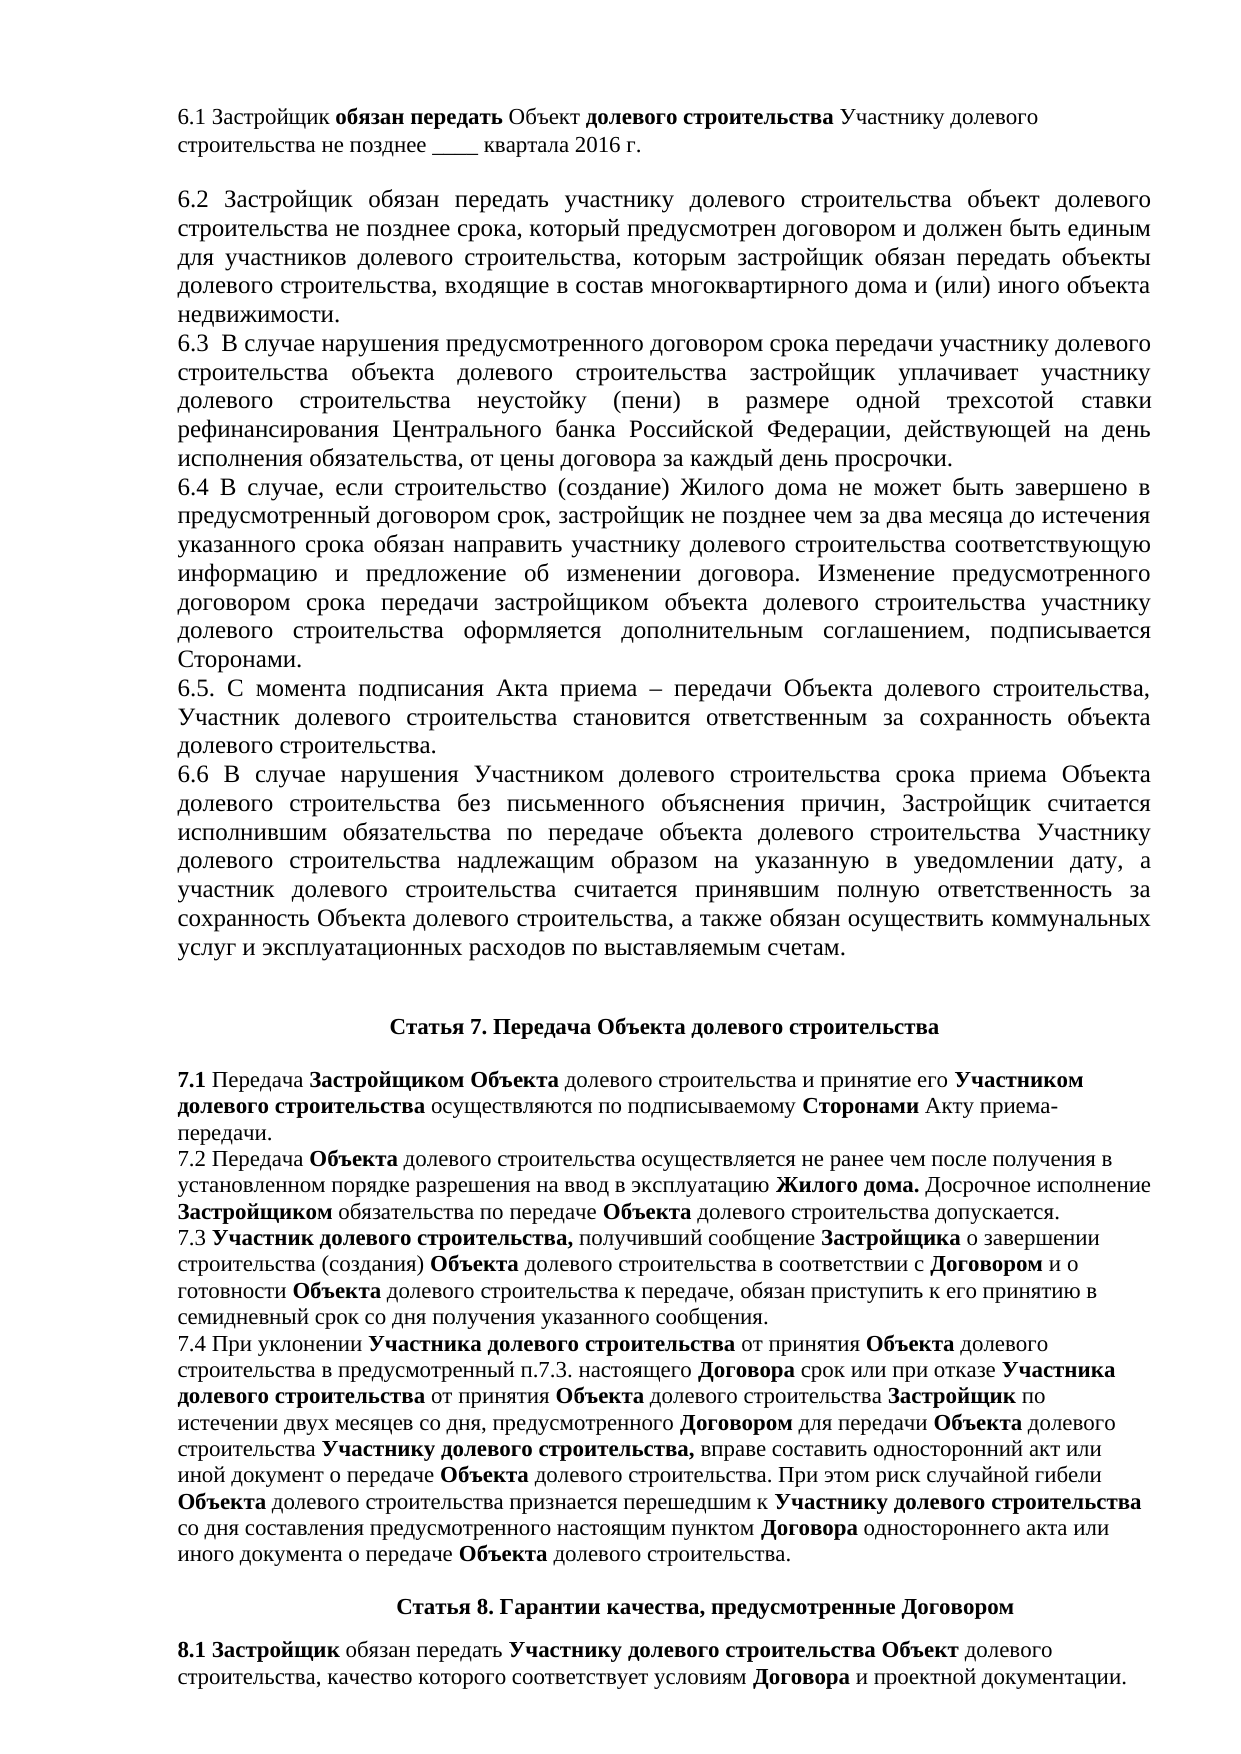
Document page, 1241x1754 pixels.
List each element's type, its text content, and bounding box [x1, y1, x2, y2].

text 6.2 Застройщик обязан передать участнику долевого строительства объект долевого строительства не позднее срока, который предусмотрен договором и должен быть единым для участников долевого строительства, которым застройщик обязан передать объекты долевого строительства, входящие в состав многоквартирного дома и (или) иного объекта недвижимости. [177, 184, 1152, 328]
text 7.2 Передача Объекта долевого строительства осуществляется не ранее чем после получения в установленном порядке разрешения на ввод в эксплуатацию Жилого дома. Досрочное исполнение Застройщиком обязательства по передаче Объекта долевого строительства допускается. [177, 1145, 1152, 1224]
text Статья 8. Гарантии качества, предусмотренные Договором [396, 1593, 1152, 1619]
text 7.4 При уклонении Участника долевого строительства от принятия Объекта долевого строительства в предусмотренный п.7.3. настоящего Договора срок или при отказе Участника долевого строительства от принятия Объекта долевого строительства Застройщик по истечении двух месяцев со дня, предусмотренного Договором для передачи Объекта долевого строительства Участнику долевого строительства, вправе составить односторонний акт или иной документ о передаче Объекта долевого строительства. При этом риск случайной гибели Объекта долевого строительства признается перешедшим к Участнику долевого строительства со дня составления предусмотренного настоящим пунктом Договора одностороннего акта или иного документа о передаче Объекта долевого строительства. [177, 1329, 1152, 1567]
text 6.3 В случае нарушения предусмотренного договором срока передачи участнику долевого строительства объекта долевого строительства застройщик уплачивает участнику долевого строительства неустойку (пени) в размере одной трехсотой ставки рефинансирования Центрального банка Российской Федерации, действующей на день исполнения обязательства, от цены договора за каждый день просрочки. [177, 328, 1152, 472]
text 8.1 Застройщик обязан передать Участнику долевого строительства Объект долевого строительства, качество которого соответствует условиям Договора и проектной документации. [177, 1636, 1149, 1689]
text 6.5. С момента подписания Акта приема – передачи Объекта долевого строительства, Участник долевого строительства становится ответственным за сохранность объекта долевого строительства. [177, 673, 1152, 759]
text Статья 7. Передача Объекта долевого строительства [177, 1013, 1152, 1040]
text 6.1 Застройщик обязан передать Объект долевого строительства Участнику долевого строительства не позднее ____ квартала 2016 г. [177, 103, 1152, 157]
text 6.4 В случае, если строительство (создание) Жилого дома не может быть завершено в предусмотренный договором срок, застройщик не позднее чем за два месяца до истечения указанного срока обязан направить участнику долевого строительства соответствующую информацию и предложение об изменении договора. Изменение предусмотренного договором срока передачи застройщиком объекта долевого строительства участнику долевого строительства оформляется дополнительным соглашением, подписывается Сторонами. [177, 472, 1152, 673]
text 7.3 Участник долевого строительства, получивший сообщение Застройщика о завершении строительства (создания) Объекта долевого строительства в соответствии с Договором и о готовности Объекта долевого строительства к передаче, обязан приступить к его принятию в семидневный срок со дня получения указанного сообщения. [177, 1224, 1152, 1329]
text 7.1 Передача Застройщиком Объекта долевого строительства и принятие его Участником долевого строительства осуществляются по подписываемому Сторонами Акту приема-передачи. [177, 1066, 1152, 1145]
text 6.6 В случае нарушения Участником долевого строительства срока приема Объекта долевого строительства без письменного объяснения причин, Застройщик считается исполнившим обязательства по передаче объекта долевого строительства Участнику долевого строительства надлежащим образом на указанную в уведомлении дату, а участник долевого строительства считается принявшим полную ответственность за сохранность Объекта долевого строительства, а также обязан осуществить коммунальных услуг и эксплуатационных расходов по выставляемым счетам. [177, 759, 1152, 960]
